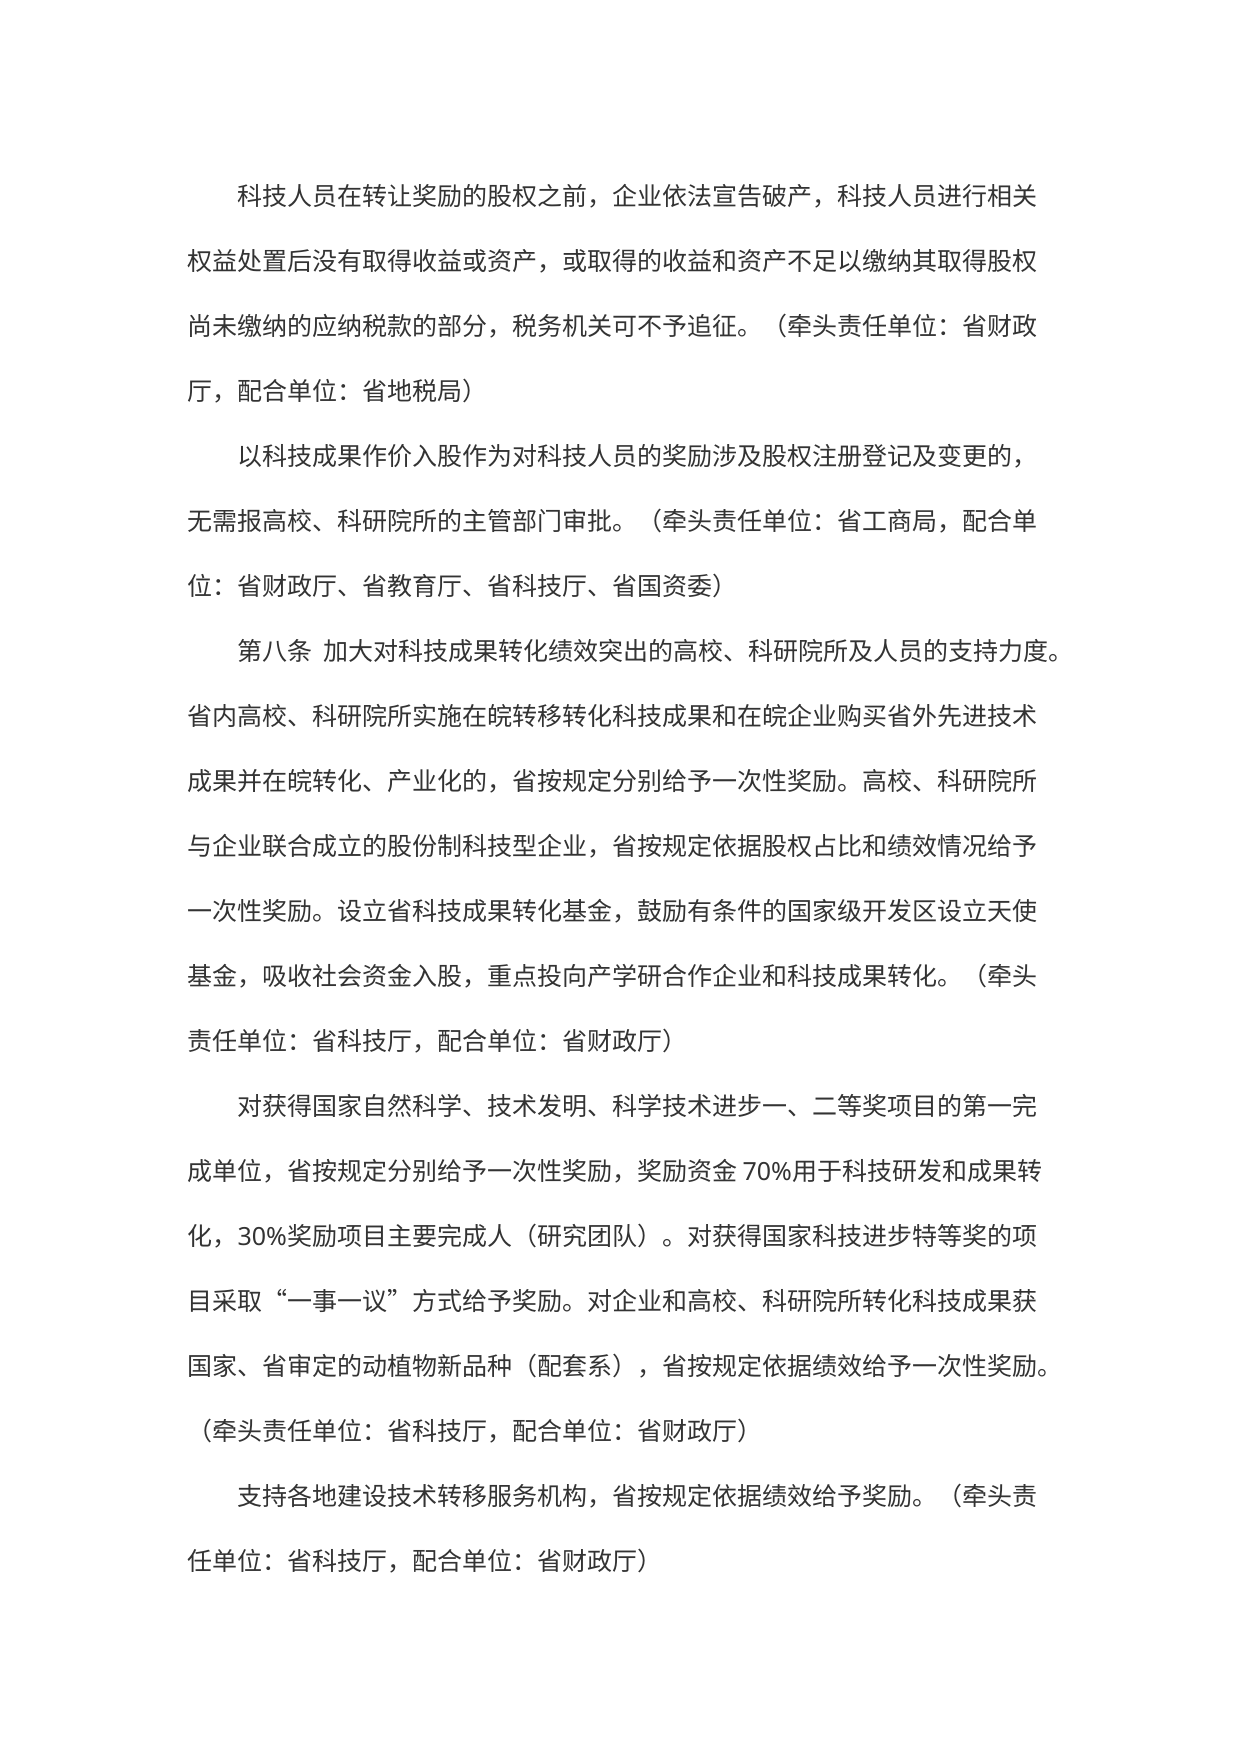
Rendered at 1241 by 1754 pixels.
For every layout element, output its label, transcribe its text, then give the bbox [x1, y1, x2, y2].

text 科技人员在转让奖励的股权之前，企业依法宣告破产，科技人员进行相关权益处置后没有取得收益或资产，或取得的收益和资产不足以缴纳其取得股权尚未缴纳的应纳税款的部分，税务机关可不予追征。（牵头责任单位：省财政厅，配合单位：省地税局） [187, 162, 1053, 422]
text 第八条 加大对科技成果转化绩效突出的高校、科研院所及人员的支持力度。省内高校、科研院所实施在皖转移转化科技成果和在皖企业购买省外先进技术成果并在皖转化、产业化的，省按规定分别给予一次性奖励。高校、科研院所与企业联合成立的股份制科技型企业，省按规定依据股权占比和绩效情况给予一次性奖励。设立省科技成果转化基金，鼓励有条件的国家级开发区设立天使基金，吸收社会资金入股，重点投向产学研合作企业和科技成果转化。（牵头责任单位：省科技厅，配合单位：省财政厅） [187, 617, 1053, 1072]
text 支持各地建设技术转移服务机构，省按规定依据绩效给予奖励。（牵头责任单位：省科技厅，配合单位：省财政厅） [187, 1462, 1053, 1592]
text 对获得国家自然科学、技术发明、科学技术进步一、二等奖项目的第一完成单位，省按规定分别给予一次性奖励，奖励资金70%用于科技研发和成果转化，30%奖励项目主要完成人（研究团队）。对获得国家科技进步特等奖的项目采取“一事一议”方式给予奖励。对企业和高校、科研院所转化科技成果获国家、省审定的动植物新品种（配套系），省按规定依据绩效给予一次性奖励。（牵头责任单位：省科技厅，配合单位：省财政厅） [187, 1072, 1053, 1462]
text 以科技成果作价入股作为对科技人员的奖励涉及股权注册登记及变更的，无需报高校、科研院所的主管部门审批。（牵头责任单位：省工商局，配合单位：省财政厅、省教育厅、省科技厅、省国资委） [187, 422, 1053, 617]
